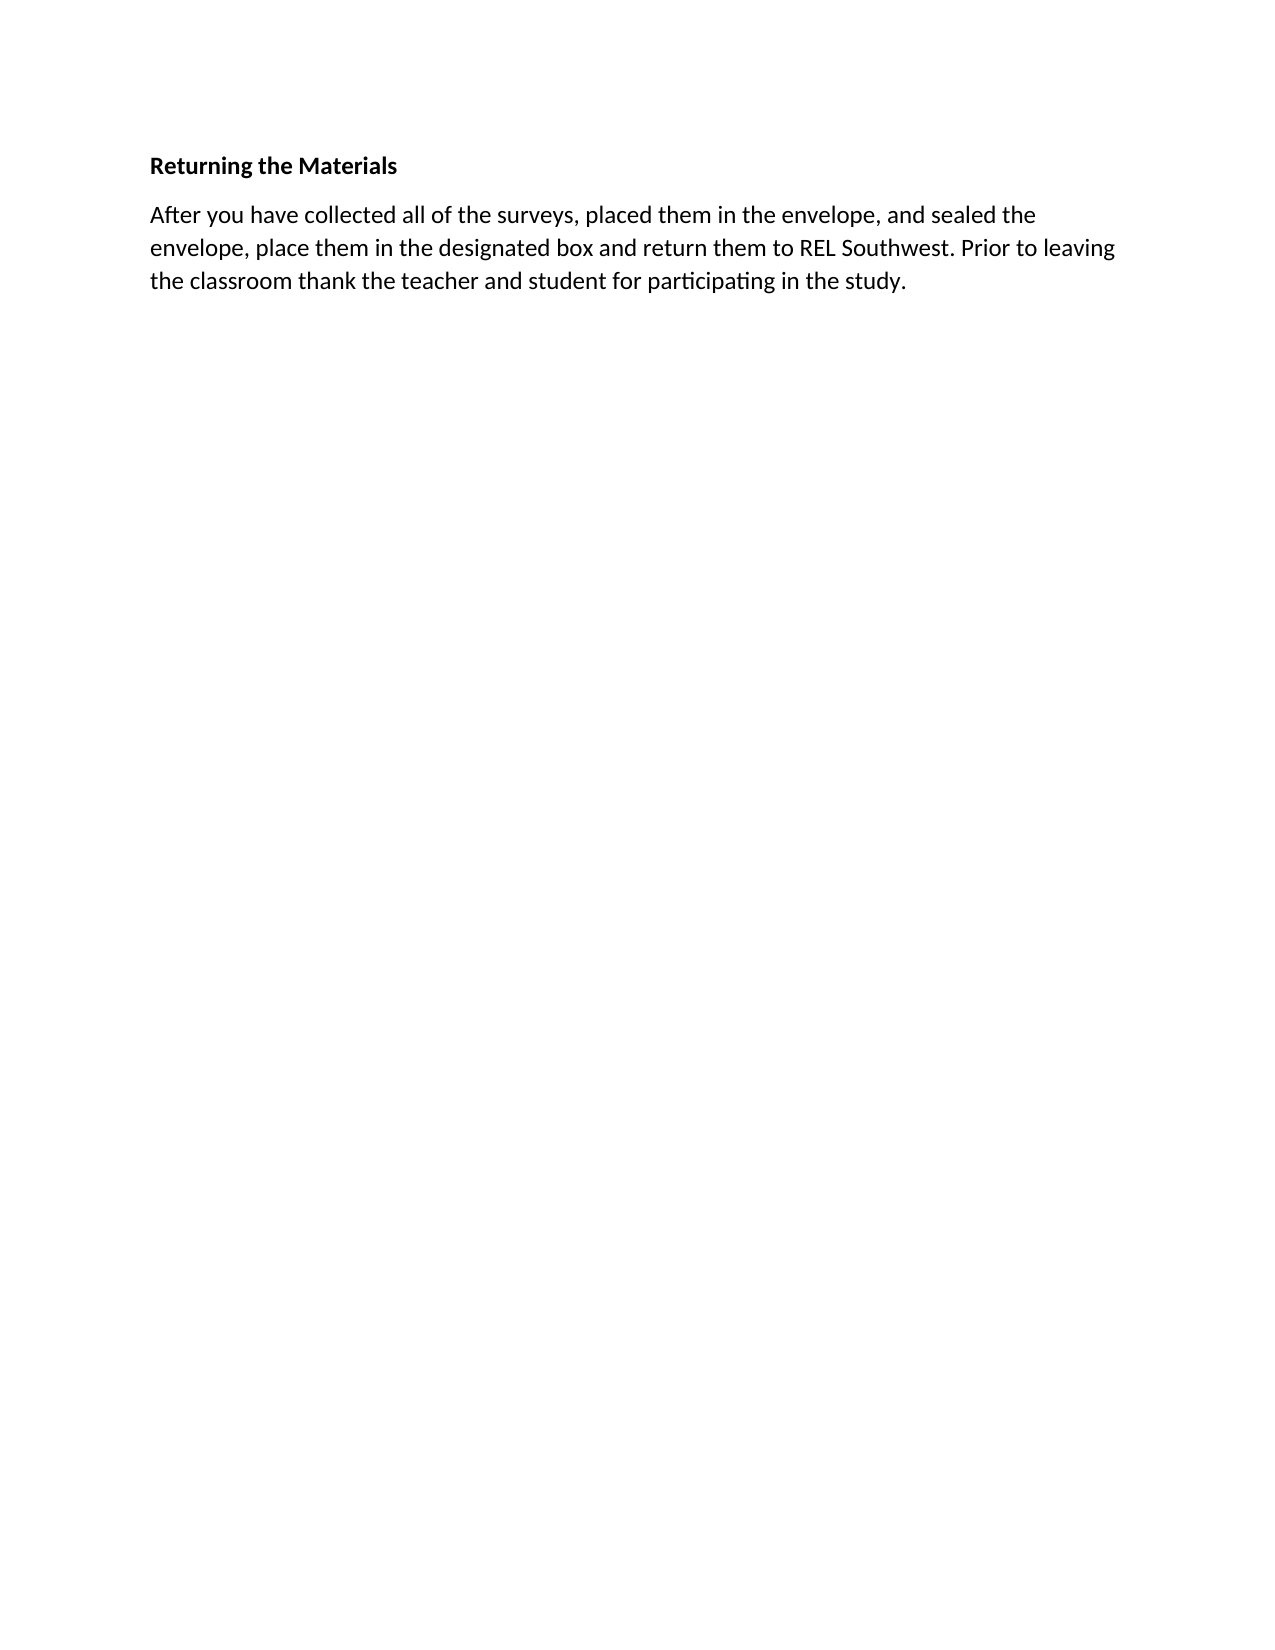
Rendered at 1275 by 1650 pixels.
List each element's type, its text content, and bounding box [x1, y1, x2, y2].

text After you have collected all of the surveys, placed them in the envelope, and sealed the envelope, place them in the designated box and return them to REL Southwest. Prior to leaving the classroom thank the teacher and student for participating in the study. [150, 199, 1125, 296]
text Returning the Materials [150, 150, 1125, 181]
